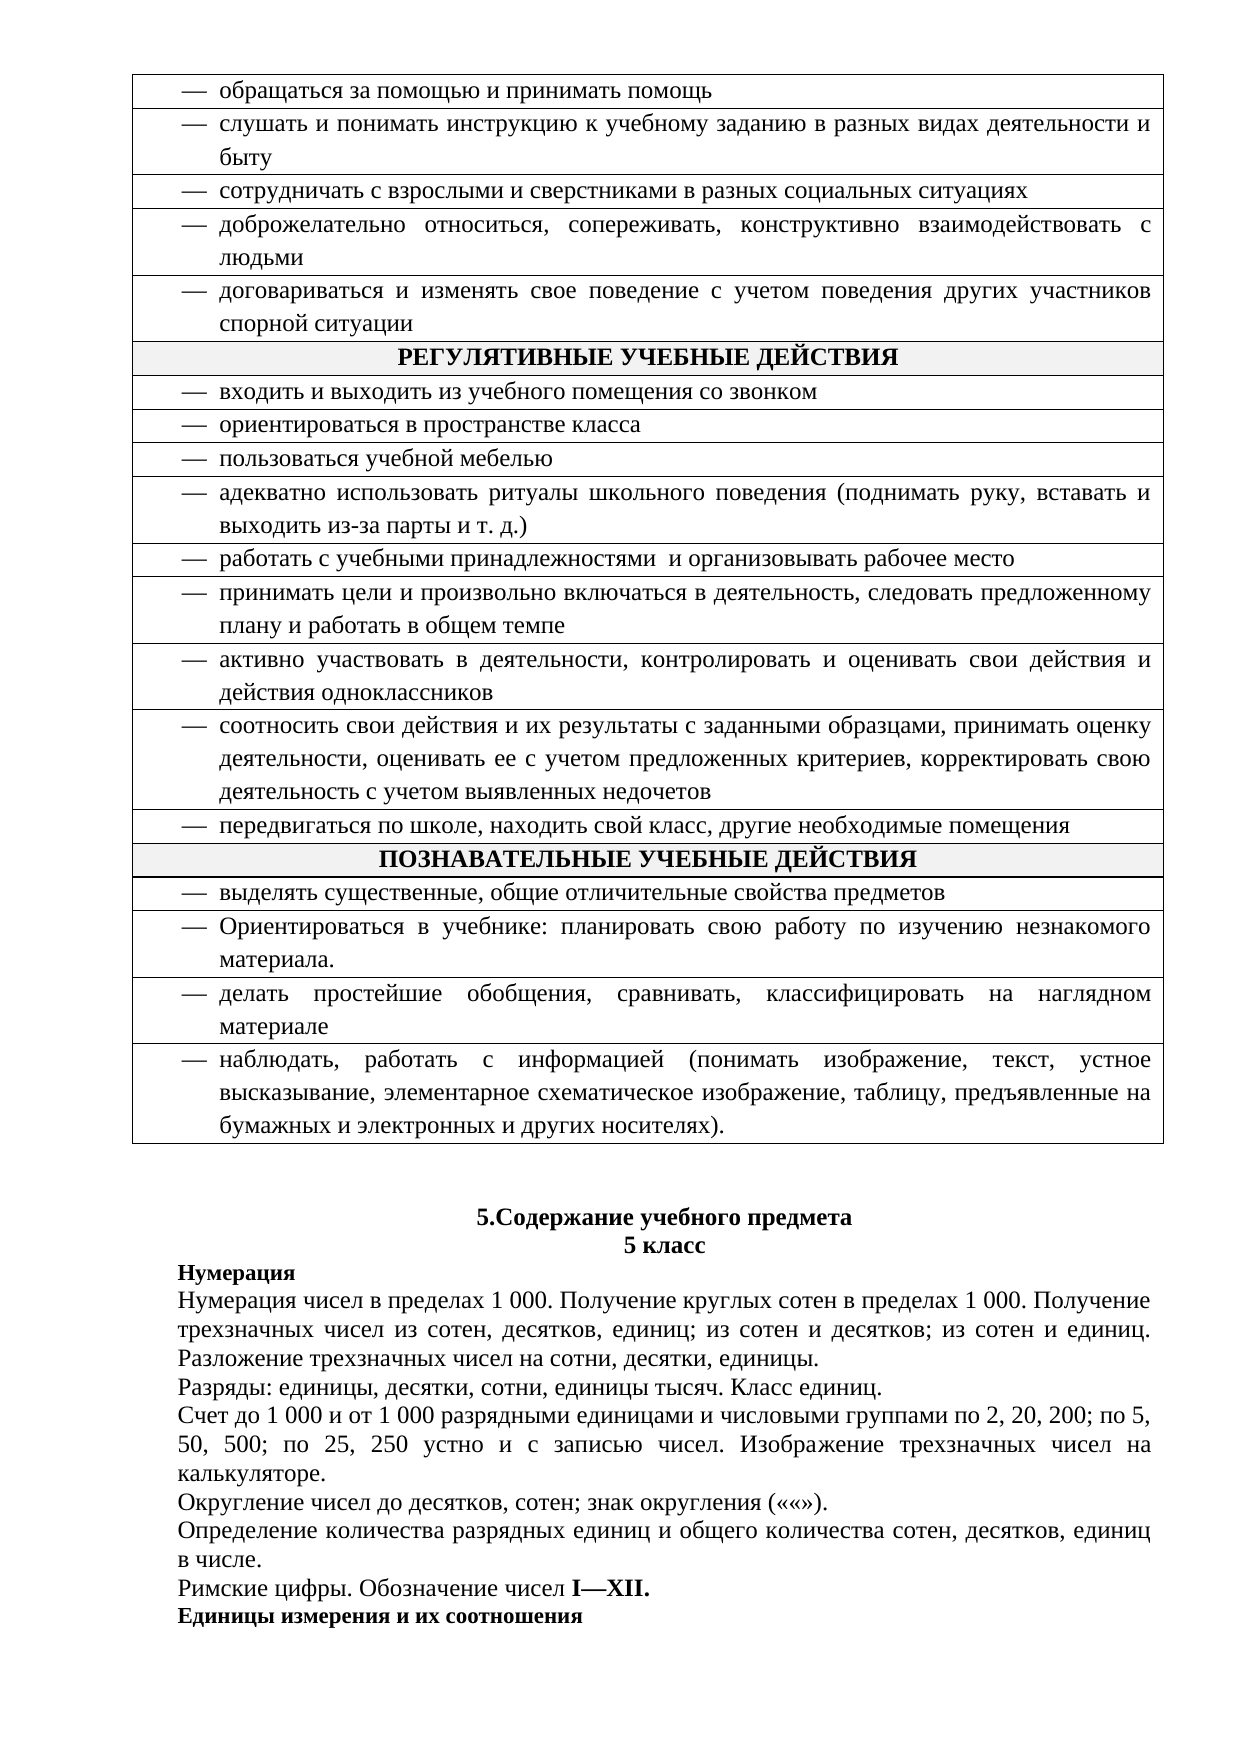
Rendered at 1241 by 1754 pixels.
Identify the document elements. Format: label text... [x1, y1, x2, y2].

table_cell адекватно использовать ритуалы школьного поведения (поднимать руку, вставать и выходить из-за парты и т. д.) [133, 477, 1163, 542]
table_cell сотрудничать с взрослыми и сверстниками в разных социальных ситуациях [133, 175, 1163, 208]
text Определение количества разрядных единиц и общего количества сотен, десятков, единиц в числе. [177, 1515, 1152, 1573]
table_cell ориентироваться в пространстве класса [133, 410, 1163, 442]
table_cell ПОЗНАВАТЕЛЬНЫЕ УЧЕБНЫЕ ДЕЙСТВИЯ [133, 844, 1163, 876]
table_cell делать простейшие обобщения, сравнивать, классифицировать на наглядном материале [133, 978, 1163, 1043]
table_cell договариваться и изменять свое поведение с учетом поведения других участников спорной ситуации [133, 276, 1163, 341]
text 5 класс [177, 1230, 1152, 1259]
table_cell принимать цели и произвольно включаться в деятельность, следовать предложенному плану и работать в общем темпе [133, 577, 1163, 643]
text Единицы измерения и их соотношения [177, 1602, 1152, 1628]
table_cell доброжелательно относиться, сопереживать, конструктивно взаимодействовать с людьми [133, 209, 1163, 274]
text 5.Содержание учебного предмета [177, 1202, 1152, 1230]
table_cell входить и выходить из учебного помещения со звонком [133, 376, 1163, 408]
table_cell наблюдать, работать с информацией (понимать изображение, текст, устное высказывание, элементарное схематическое изображение, таблицу, предъявленные на бумажных и электронных и других носителях). [133, 1044, 1163, 1143]
table_cell РЕГУЛЯТИВНЫЕ УЧЕБНЫЕ ДЕЙСТВИЯ [133, 342, 1163, 375]
table_cell Ориентироваться в учебнике: планировать свою работу по изучению незнакомого материала. [133, 911, 1163, 977]
table_cell работать с учебными принадлежностями и организовывать рабочее место [133, 544, 1163, 576]
table_cell обращаться за помощью и принимать помощь [133, 75, 1163, 107]
text Нумерация [177, 1259, 1152, 1285]
table_cell выделять существенные, общие отличительные свойства предметов [133, 878, 1163, 910]
text Римские цифры. Обозначение чисел I—XII. [177, 1573, 1152, 1602]
table_cell пользоваться учебной мебелью [133, 443, 1163, 476]
table_cell слушать и понимать инструкцию к учебному заданию в разных видах деятельности и быту [133, 109, 1163, 174]
text Нумерация чисел в пределах 1 000. Получение круглых сотен в пределах 1 000. Получение трехзначных чисел из сотен, десятков, единиц; из сотен и десятков; из сотен и единиц. Разложение трехзначных чисел на сотни, десятки, единицы. [177, 1285, 1152, 1372]
table_cell передвигаться по школе, находить свой класс, другие необходимые помещения [133, 810, 1163, 843]
text Счет до 1 000 и от 1 000 разрядными единицами и числовыми группами по 2, 20, 200; по 5, 50, 500; по 25, 250 устно и с записью чисел. Изображение трехзначных чисел на калькуляторе. [177, 1400, 1152, 1487]
text Округление чисел до десятков, сотен; знак округления (««»). [177, 1487, 1152, 1515]
table_cell активно участвовать в деятельности, контролировать и оценивать свои действия и действия одноклассников [133, 644, 1163, 709]
table_cell соотносить свои действия и их результаты с заданными образцами, принимать оценку деятельности, оценивать ее с учетом предложенных критериев, корректировать свою деятельность с учетом выявленных недочетов [133, 710, 1163, 809]
text Разряды: единицы, десятки, сотни, единицы тысяч. Класс единиц. [177, 1372, 1152, 1400]
